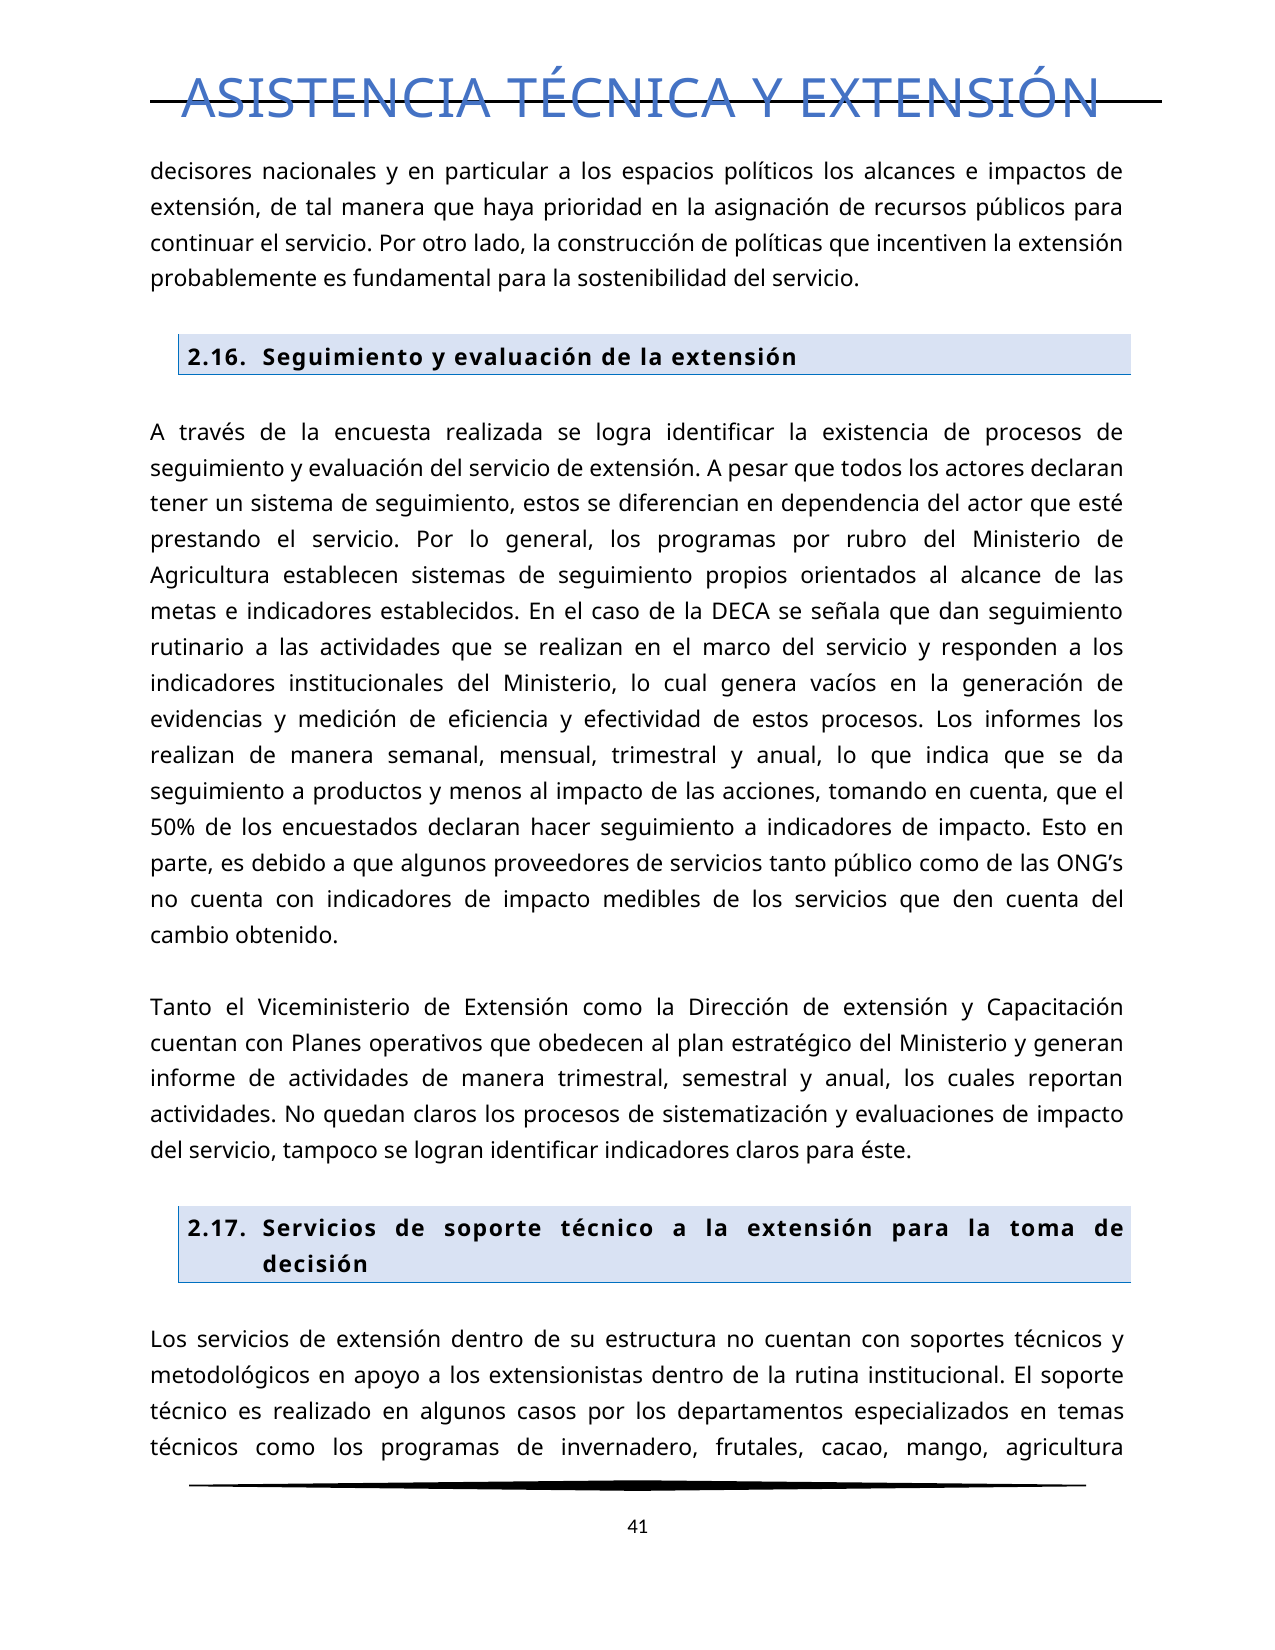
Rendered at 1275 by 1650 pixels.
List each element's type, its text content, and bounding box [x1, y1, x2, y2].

text A través de la encuesta realizada se logra identificar la existencia de procesos de seguimiento y evaluación del servicio de extensión. A pesar que todos los actores declaran tener un sistema de seguimiento, estos se diferencian en dependencia del actor que esté prestando el servicio. Por lo general, los programas por rubro del Ministerio de Agricultura establecen sistemas de seguimiento propios orientados al alcance de las metas e indicadores establecidos. En el caso de la DECA se señala que dan seguimiento rutinario a las actividades que se realizan en el marco del servicio y responden a los indicadores institucionales del Ministerio, lo cual genera vacíos en la generación de evidencias y medición de eficiencia y efectividad de estos procesos. Los informes los realizan de manera semanal, mensual, trimestral y anual, lo que indica que se da seguimiento a productos y menos al impacto de las acciones, tomando en cuenta, que el 50% de los encuestados declaran hacer seguimiento a indicadores de impacto. Esto en parte, es debido a que algunos proveedores de servicios tanto público como de las ONG’s no cuenta con indicadores de impacto medibles de los servicios que den cuenta del cambio obtenido. [150, 416, 1125, 950]
text Tanto el Viceministerio de Extensión como la Dirección de extensión y Capacitación cuentan con Planes operativos que obedecen al plan estratégico del Ministerio y generan informe de actividades de manera trimestral, semestral y anual, los cuales reportan actividades. No quedan claros los procesos de sistematización y evaluaciones de impacto del servicio, tampoco se logran identificar indicadores claros para éste. [150, 991, 1125, 1166]
subtitle Servicios de soporte técnico a la extensión para la toma de decisión [179, 1213, 1125, 1282]
subtitle Seguimiento y evaluación de la extensión [179, 341, 1125, 374]
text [150, 1323, 1125, 1462]
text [150, 154, 1125, 294]
